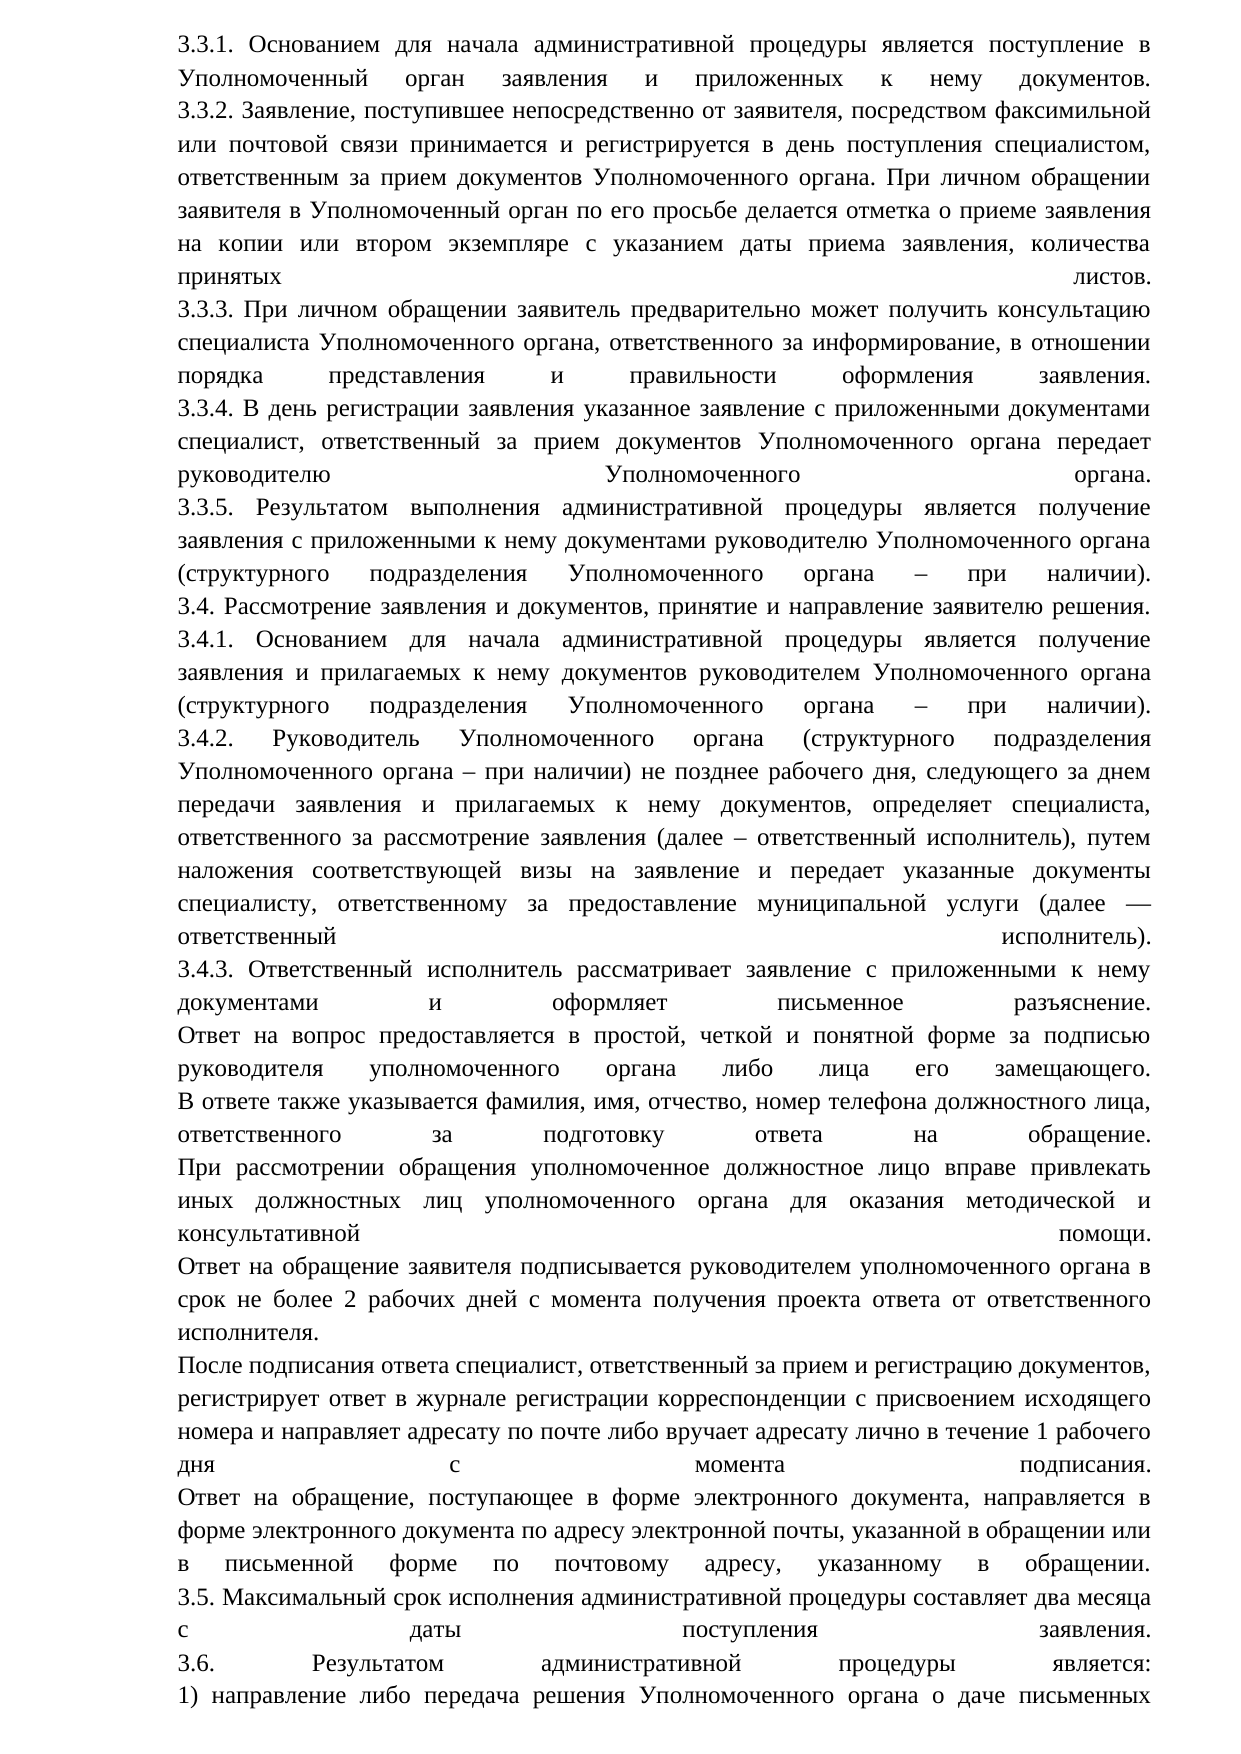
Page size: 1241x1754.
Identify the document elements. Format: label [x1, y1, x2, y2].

text [177, 29, 1152, 1709]
